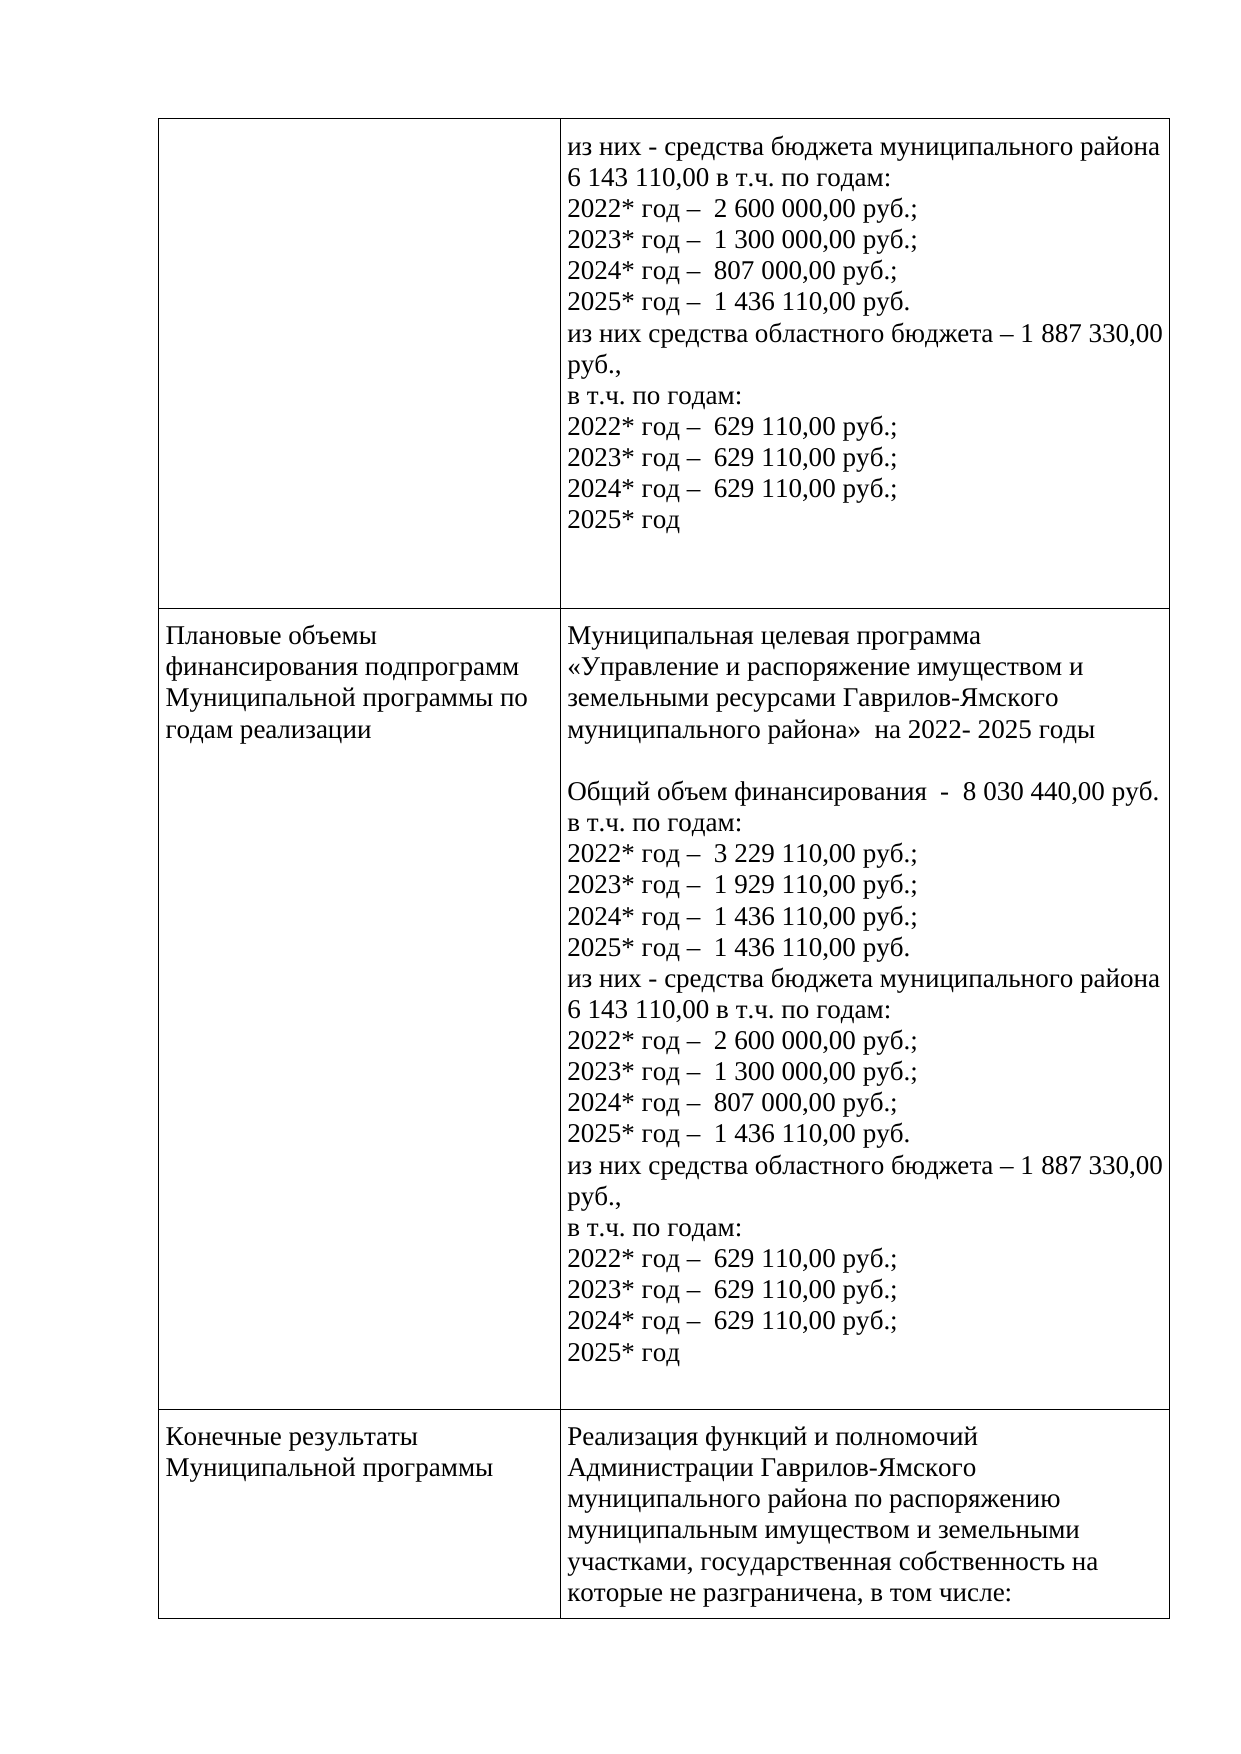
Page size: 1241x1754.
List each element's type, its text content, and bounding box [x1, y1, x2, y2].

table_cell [159, 1410, 560, 1618]
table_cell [561, 1410, 1169, 1618]
table_cell Муниципальная целевая программа «Управление и распоряжение имуществом и земельными ресурсами Гаврилов-Ямского муниципального района» на 2022- 2025 годы Общий объем финансирования - 8 030 440,00 руб. в т.ч. по годам: 2022* год – 3 229 110,00 руб.; 2023* год – 1 929 110,00 руб.; 2024* год – 1 436 110,00 руб.; 2025* год – 1 436 110,00 руб. из них - средства бюджета муниципального района 6 143 110,00 в т.ч. по годам: 2022* год – 2 600 000,00 руб.; 2023* год – 1 300 000,00 руб.; 2024* год – 807 000,00 руб.; 2025* год – 1 436 110,00 руб. из них средства областного бюджета – 1 887 330,00 руб., в т.ч. по годам: 2022* год – 629 110,00 руб.; 2023* год – 629 110,00 руб.; 2024* год – 629 110,00 руб.; 2025* год [561, 609, 1169, 1408]
table_cell Плановые объемы финансирования подпрограмм Муниципальной программы по годам реализации [159, 609, 560, 1408]
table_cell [159, 119, 560, 608]
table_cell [561, 119, 1169, 608]
